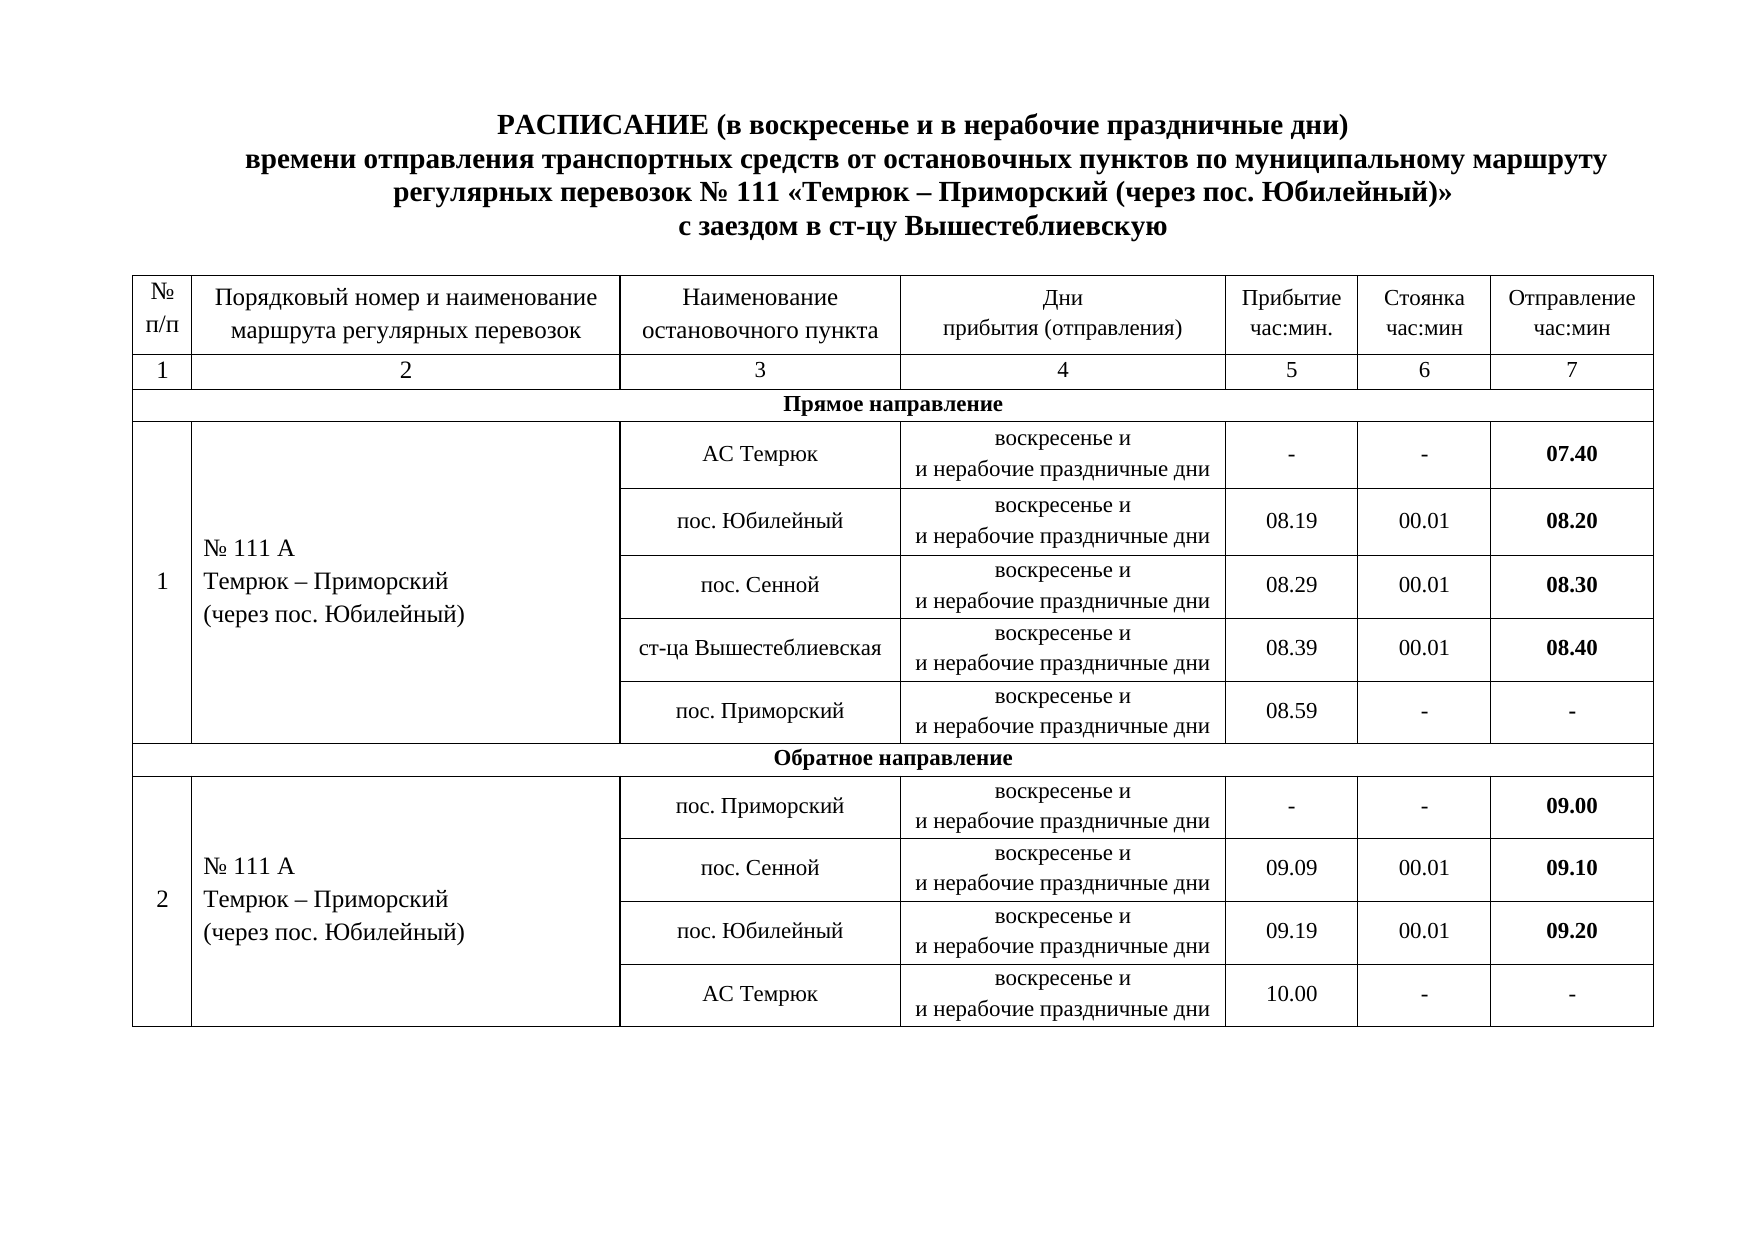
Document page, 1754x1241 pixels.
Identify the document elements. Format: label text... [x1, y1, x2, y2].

table_cell № 111 А Темрюк – Приморский (через пос. Юбилейный) [192, 422, 619, 743]
table_cell - [1491, 965, 1653, 1026]
table_cell воскресенье и и нерабочие праздничные дни [901, 902, 1225, 963]
table_cell Прямое направление [133, 390, 1653, 421]
table_cell - [1358, 422, 1490, 488]
table_cell 07.40 [1491, 422, 1653, 488]
table_header Порядковый номер и наименование маршрута регулярных перевозок [192, 276, 619, 354]
table_cell - [1226, 422, 1357, 488]
table_cell АС Темрюк [621, 965, 900, 1026]
table_cell - [1491, 682, 1653, 743]
table_cell 08.39 [1226, 619, 1357, 681]
table_cell 2 [133, 777, 191, 1026]
table_cell пос. Юбилейный [621, 902, 900, 963]
table_cell Обратное направление [133, 744, 1653, 776]
text РАСПИСАНИЕ (в воскресенье и в нерабочие праздничные дни) [177, 107, 1668, 141]
table_cell 09.10 [1491, 839, 1653, 901]
table_cell воскресенье и и нерабочие праздничные дни [901, 777, 1225, 838]
table_cell пос. Приморский [621, 682, 900, 743]
table_cell пос. Сенной [621, 839, 900, 901]
table_cell 09.09 [1226, 839, 1357, 901]
table_cell пос. Приморский [621, 777, 900, 838]
table_header Прибытие час:мин. [1226, 276, 1357, 354]
table_cell пос. Юбилейный [621, 489, 900, 555]
table_cell 1 [133, 422, 191, 743]
table_cell ст-ца Вышестеблиевская [621, 619, 900, 681]
table_header Стоянка час:мин [1358, 276, 1490, 354]
table_cell 7 [1491, 355, 1653, 389]
table_cell - [1226, 777, 1357, 838]
table_cell - [1358, 965, 1490, 1026]
table_cell 00.01 [1358, 489, 1490, 555]
table_cell - [1358, 777, 1490, 838]
table_cell 00.01 [1358, 902, 1490, 963]
table_cell 08.30 [1491, 556, 1653, 618]
table_header Отправление час:мин [1491, 276, 1653, 354]
table_cell 08.20 [1491, 489, 1653, 555]
table_cell воскресенье и и нерабочие праздничные дни [901, 965, 1225, 1026]
table_cell 6 [1358, 355, 1490, 389]
table_header Дни прибытия (отправления) [901, 276, 1225, 354]
table_cell воскресенье и и нерабочие праздничные дни [901, 619, 1225, 681]
table_header Наименование остановочного пункта [621, 276, 900, 354]
table_cell воскресенье и и нерабочие праздничные дни [901, 489, 1225, 555]
text с заездом в ст-цу Вышестеблиевскую [177, 208, 1668, 241]
table_cell 4 [901, 355, 1225, 389]
table_cell воскресенье и и нерабочие праздничные дни [901, 556, 1225, 618]
table_cell воскресенье и и нерабочие праздничные дни [901, 682, 1225, 743]
table_header № п/п [133, 276, 191, 354]
table_cell воскресенье и и нерабочие праздничные дни [901, 422, 1225, 488]
table_cell 08.29 [1226, 556, 1357, 618]
table_cell воскресенье и и нерабочие праздничные дни [901, 839, 1225, 901]
table_cell 10.00 [1226, 965, 1357, 1026]
table_cell АС Темрюк [621, 422, 900, 488]
table_cell 3 [621, 355, 900, 389]
table_cell 2 [192, 355, 619, 389]
table_cell 08.59 [1226, 682, 1357, 743]
table_cell - [1358, 682, 1490, 743]
table_cell 09.19 [1226, 902, 1357, 963]
table_cell 00.01 [1358, 839, 1490, 901]
table_cell 08.40 [1491, 619, 1653, 681]
table_cell 09.00 [1491, 777, 1653, 838]
table_cell № 111 А Темрюк – Приморский (через пос. Юбилейный) [192, 777, 619, 1026]
table_cell 08.19 [1226, 489, 1357, 555]
table_cell 00.01 [1358, 619, 1490, 681]
text времени отправления транспортных средств от остановочных пунктов по муниципальному маршруту регулярных перевозок № 111 «Темрюк – Приморский (через пос. Юбилейный)» [177, 141, 1668, 208]
table_cell 00.01 [1358, 556, 1490, 618]
table_cell пос. Сенной [621, 556, 900, 618]
table_cell 09.20 [1491, 902, 1653, 963]
table_cell 1 [133, 355, 191, 389]
table_cell 5 [1226, 355, 1357, 389]
